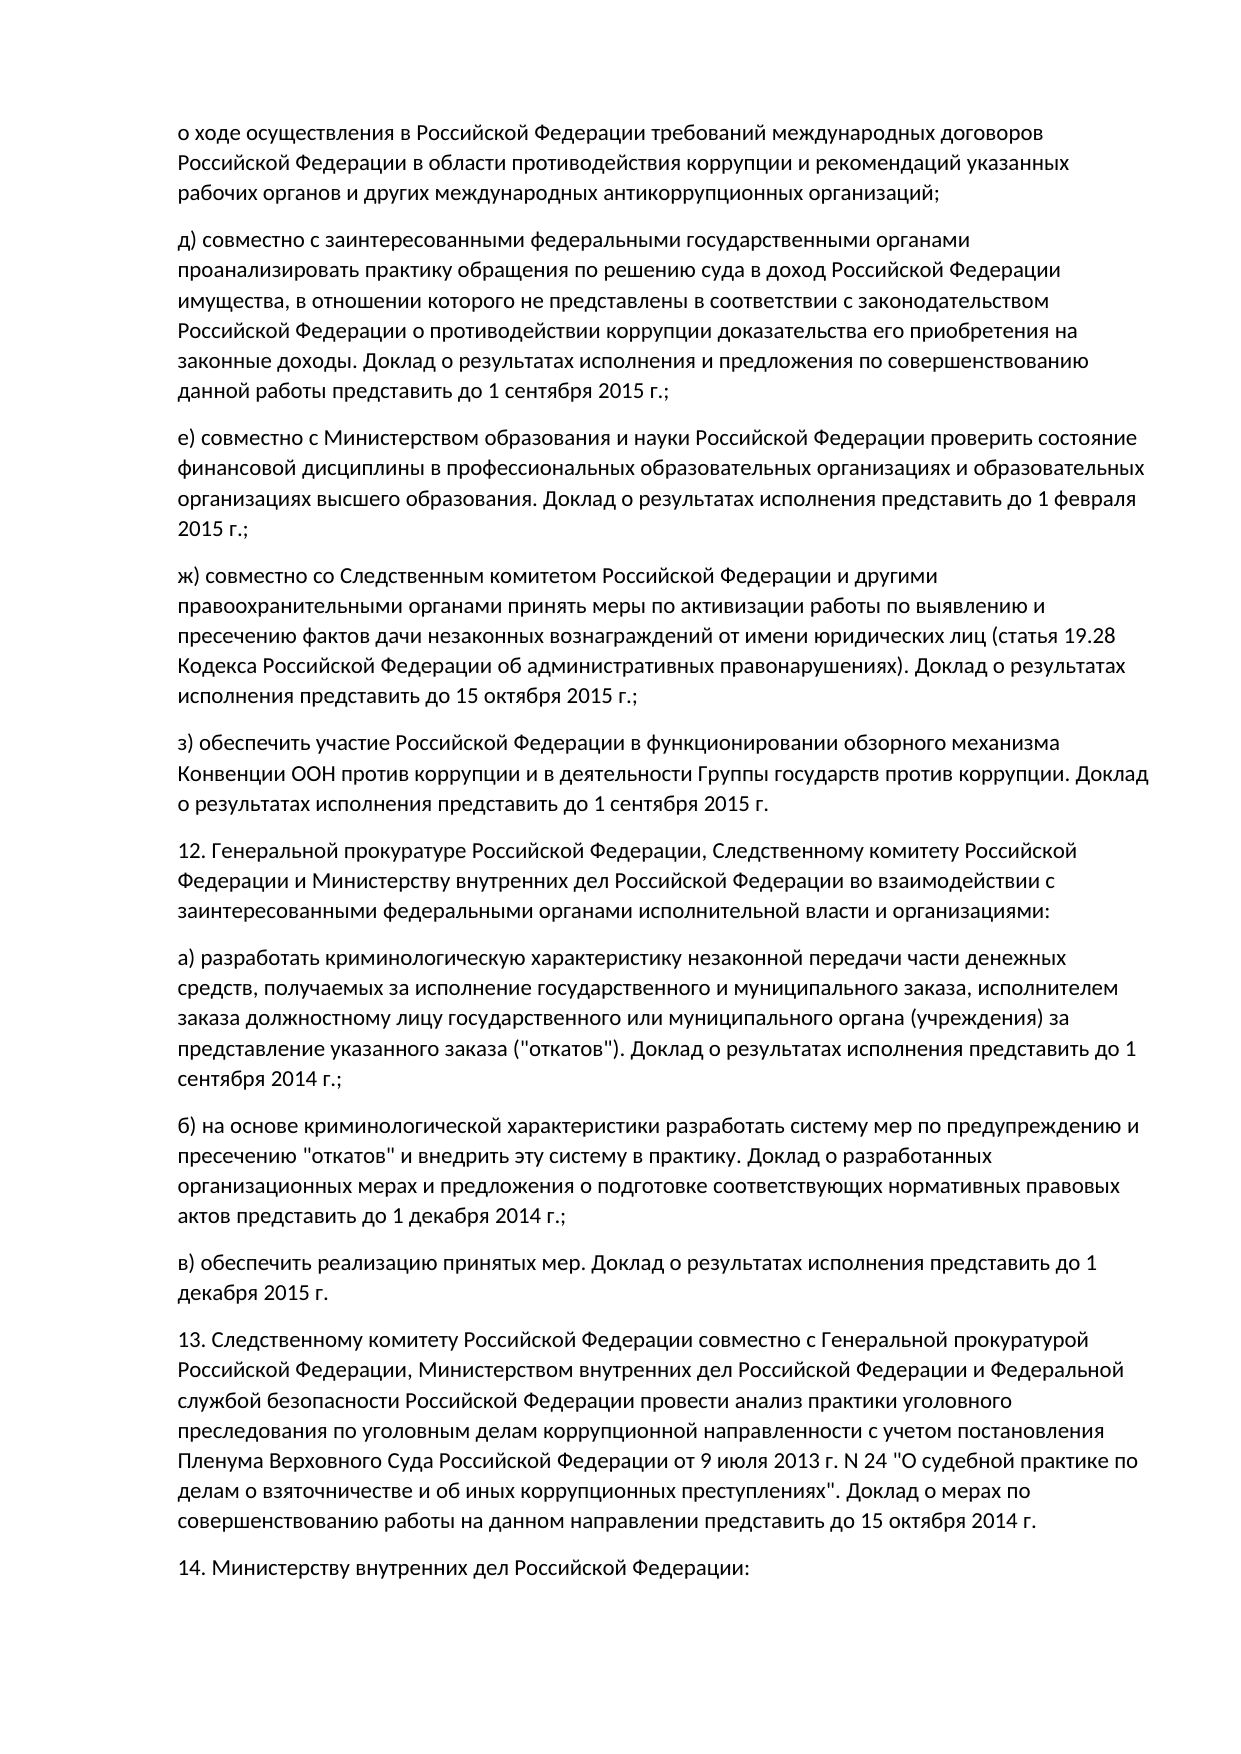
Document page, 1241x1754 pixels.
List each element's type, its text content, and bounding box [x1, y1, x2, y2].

text а) разработать криминологическую характеристику незаконной передачи части денежных средств, получаемых за исполнение государственного и муниципального заказа, исполнителем заказа должностному лицу государственного или муниципального органа (учреждения) за представление указанного заказа ("откатов"). Доклад о результатах исполнения представить до 1 сентября 2014 г.; [177, 943, 1152, 1092]
text 14. Министерству внутренних дел Российской Федерации: [177, 1553, 1152, 1582]
text д) совместно с заинтересованными федеральными государственными органами проанализировать практику обращения по решению суда в доход Российской Федерации имущества, в отношении которого не представлены в соответствии с законодательством Российской Федерации о противодействии коррупции доказательства его приобретения на законные доходы. Доклад о результатах исполнения и предложения по совершенствованию данной работы представить до 1 сентября 2015 г.; [177, 225, 1152, 404]
text з) обеспечить участие Российской Федерации в функционировании обзорного механизма Конвенции ООН против коррупции и в деятельности Группы государств против коррупции. Доклад о результатах исполнения представить до 1 сентября 2015 г. [177, 728, 1152, 817]
text в) обеспечить реализацию принятых мер. Доклад о результатах исполнения представить до 1 декабря 2015 г. [177, 1248, 1152, 1307]
text е) совместно с Министерством образования и науки Российской Федерации проверить состояние финансовой дисциплины в профессиональных образовательных организациях и образовательных организациях высшего образования. Доклад о результатах исполнения представить до 1 февраля 2015 г.; [177, 423, 1152, 542]
text 12. Генеральной прокуратуре Российской Федерации, Следственному комитету Российской Федерации и Министерству внутренних дел Российской Федерации во взаимодействии с заинтересованными федеральными органами исполнительной власти и организациями: [177, 836, 1152, 924]
text 13. Следственному комитету Российской Федерации совместно с Генеральной прокуратурой Российской Федерации, Министерством внутренних дел Российской Федерации и Федеральной службой безопасности Российской Федерации провести анализ практики уголовного преследования по уголовным делам коррупционной направленности с учетом постановления Пленума Верховного Суда Российской Федерации от 9 июля 2013 г. N 24 "О судебной практике по делам о взяточничестве и об иных коррупционных преступлениях". Доклад о мерах по совершенствованию работы на данном направлении представить до 15 октября 2014 г. [177, 1325, 1152, 1535]
text ж) совместно со Следственным комитетом Российской Федерации и другими правоохранительными органами принять меры по активизации работы по выявлению и пресечению фактов дачи незаконных вознаграждений от имени юридических лиц (статья 19.28 Кодекса Российской Федерации об административных правонарушениях). Доклад о результатах исполнения представить до 15 октября 2015 г.; [177, 561, 1152, 710]
text о ходе осуществления в Российской Федерации требований международных договоров Российской Федерации в области противодействия коррупции и рекомендаций указанных рабочих органов и других международных антикоррупционных организаций; [177, 118, 1152, 207]
text б) на основе криминологической характеристики разработать систему мер по предупреждению и пресечению "откатов" и внедрить эту систему в практику. Доклад о разработанных организационных мерах и предложения о подготовке соответствующих нормативных правовых актов представить до 1 декабря 2014 г.; [177, 1111, 1152, 1229]
